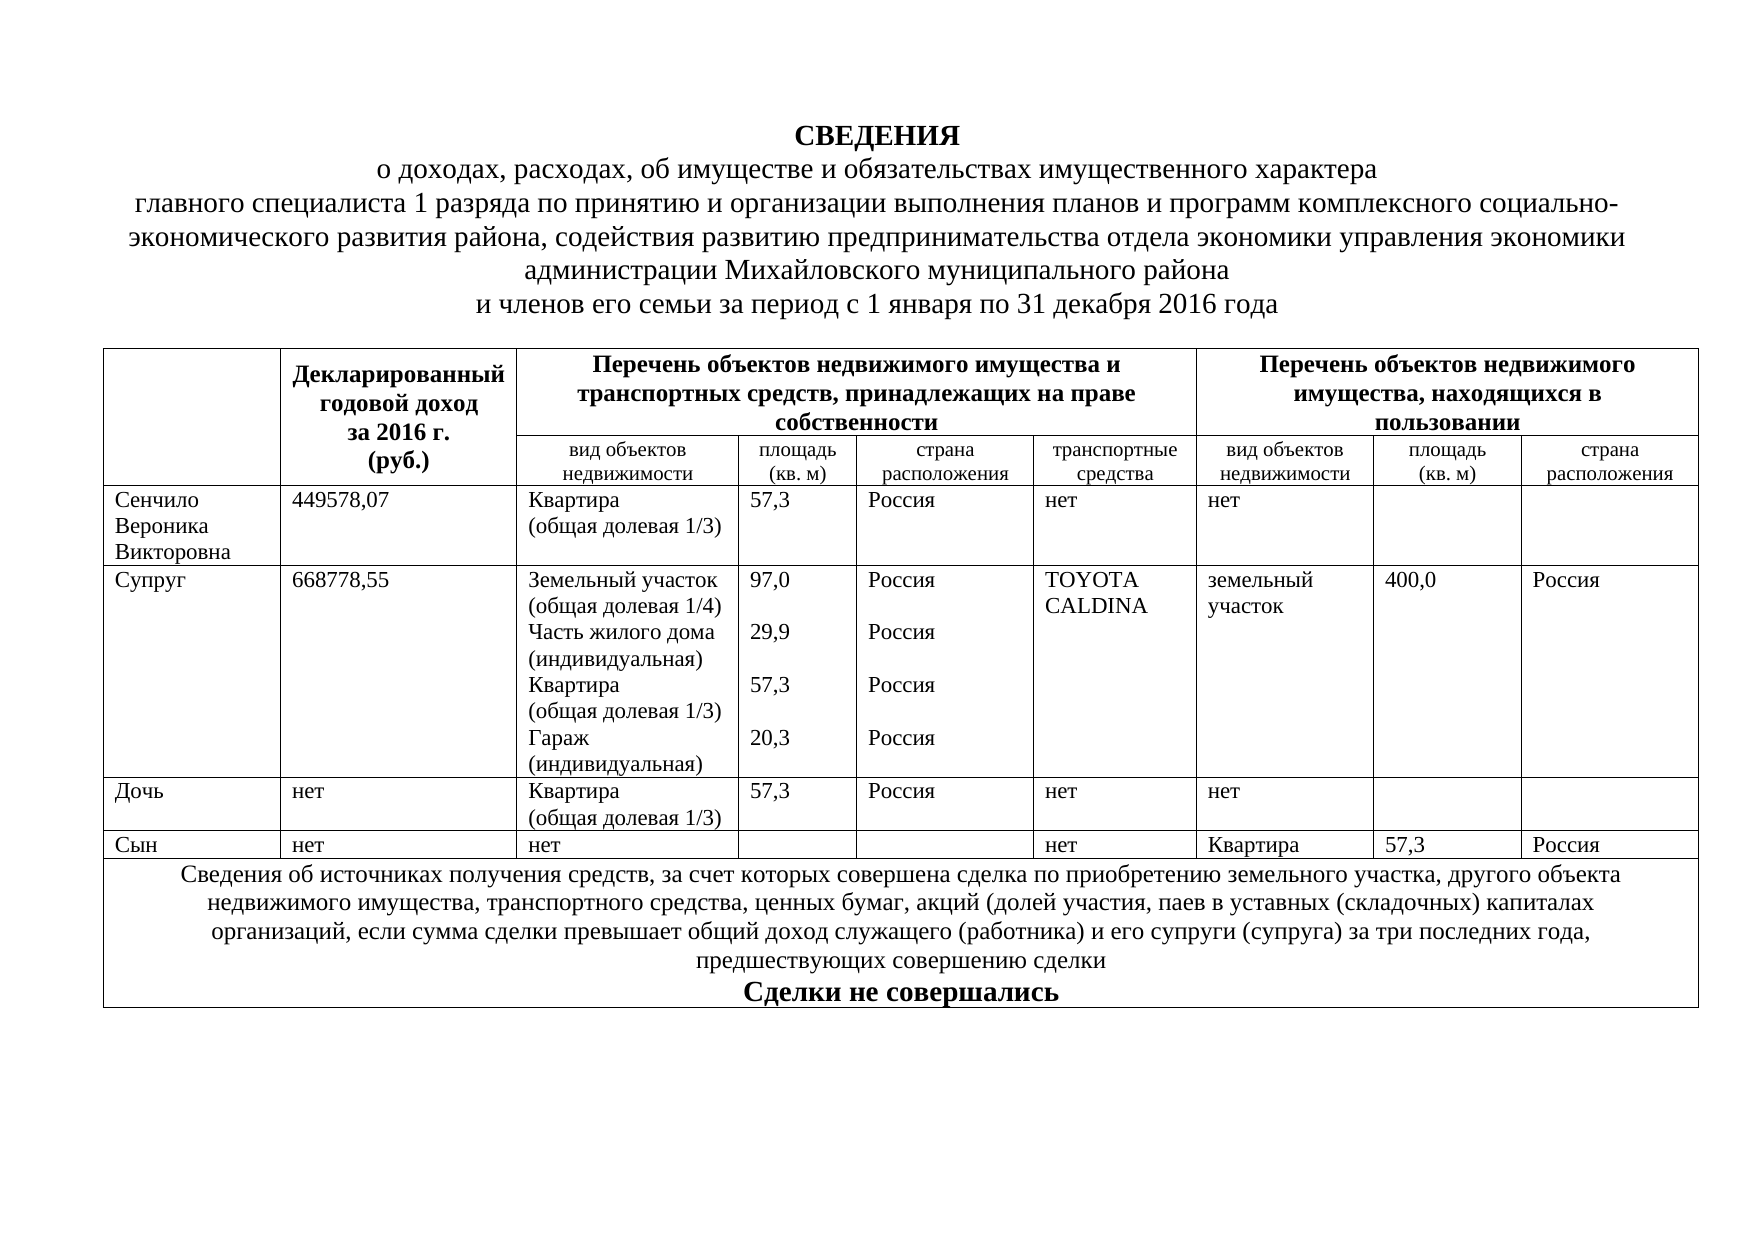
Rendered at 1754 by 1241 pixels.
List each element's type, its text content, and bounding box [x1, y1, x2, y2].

table_cell нет [1197, 486, 1373, 565]
table_cell Земельный участок (общая долевая 1/4) Часть жилого дома (индивидуальная) Квартира (общая долевая 1/3) Гараж (индивидуальная) [517, 566, 738, 777]
table_header Декларированный годовой доход за 2016 г. (руб.) [281, 349, 516, 484]
table_cell страна расположения [857, 436, 1033, 484]
table_cell 57,3 [739, 486, 856, 565]
table_cell Сведения об источниках получения средств, за счет которых совершена сделка по приобретению земельного участка, другого объекта недвижимого имущества, транспортного средства, ценных бумаг, акций (долей участия, паев в уставных (складочных) капиталах организаций, если сумма сделки превышает общий доход служащего (работника) и его супруги (супруга) за три последних года, предшествующих совершению сделки Сделки не совершались [104, 859, 1698, 1007]
table_header [104, 349, 280, 484]
table_cell Супруг [104, 566, 280, 777]
table_cell нет [1034, 831, 1196, 858]
table_cell Квартира (общая долевая 1/3) [517, 778, 738, 830]
table_header Перечень объектов недвижимого имущества и транспортных средств, принадлежащих на праве собственности [517, 349, 1196, 435]
table_cell нет [1197, 778, 1373, 830]
table_cell 400,0 [1374, 566, 1521, 777]
table_cell нет [1034, 778, 1196, 830]
table_cell транспортные средства [1034, 436, 1196, 484]
table_cell [1374, 778, 1521, 830]
table_cell Россия [857, 486, 1033, 565]
table_cell Россия Россия Россия Россия [857, 566, 1033, 777]
table_cell нет [281, 778, 516, 830]
text и членов его семьи за период с 1 января по 31 декабря 2016 года [118, 286, 1636, 319]
table_cell площадь (кв. м) [739, 436, 856, 484]
table_cell 449578,07 [281, 486, 516, 565]
table_cell Сенчило Вероника Викторовна [104, 486, 280, 565]
table_cell [739, 831, 856, 858]
table_cell [857, 831, 1033, 858]
table_cell 57,3 [1374, 831, 1521, 858]
table_cell 97,0 29,9 57,3 20,3 [739, 566, 856, 777]
table_cell TOYOTA CALDINA [1034, 566, 1196, 777]
table_cell [1522, 778, 1698, 830]
table_cell нет [1034, 486, 1196, 565]
table_cell 668778,55 [281, 566, 516, 777]
table_cell [1374, 486, 1521, 565]
text о доходах, расходах, об имуществе и обязательствах имущественного характера [118, 152, 1636, 185]
table_cell нет [281, 831, 516, 858]
table_cell Квартира [1197, 831, 1373, 858]
table_header Перечень объектов недвижимого имущества, находящихся в пользовании [1197, 349, 1698, 435]
text главного специалиста 1 разряда по принятию и организации выполнения планов и программ комплексного социально-экономического развития района, содействия развитию предпринимательства отдела экономики управления экономики администрации Михайловского муниципального района [118, 185, 1636, 286]
table_cell Россия [857, 778, 1033, 830]
table_cell Россия [1522, 566, 1698, 777]
table_cell [1522, 486, 1698, 565]
table_cell вид объектов недвижимости [1197, 436, 1373, 484]
table_cell Россия [1522, 831, 1698, 858]
table_cell вид объектов недвижимости [517, 436, 738, 484]
table_cell Сын [104, 831, 280, 858]
table_cell страна расположения [1522, 436, 1698, 484]
table_cell площадь (кв. м) [1374, 436, 1521, 484]
table_cell земельный участок [1197, 566, 1373, 777]
table_cell Дочь [104, 778, 280, 830]
table_cell нет [517, 831, 738, 858]
table_cell 57,3 [739, 778, 856, 830]
table_cell Квартира (общая долевая 1/3) [517, 486, 738, 565]
text СВЕДЕНИЯ [118, 118, 1636, 152]
